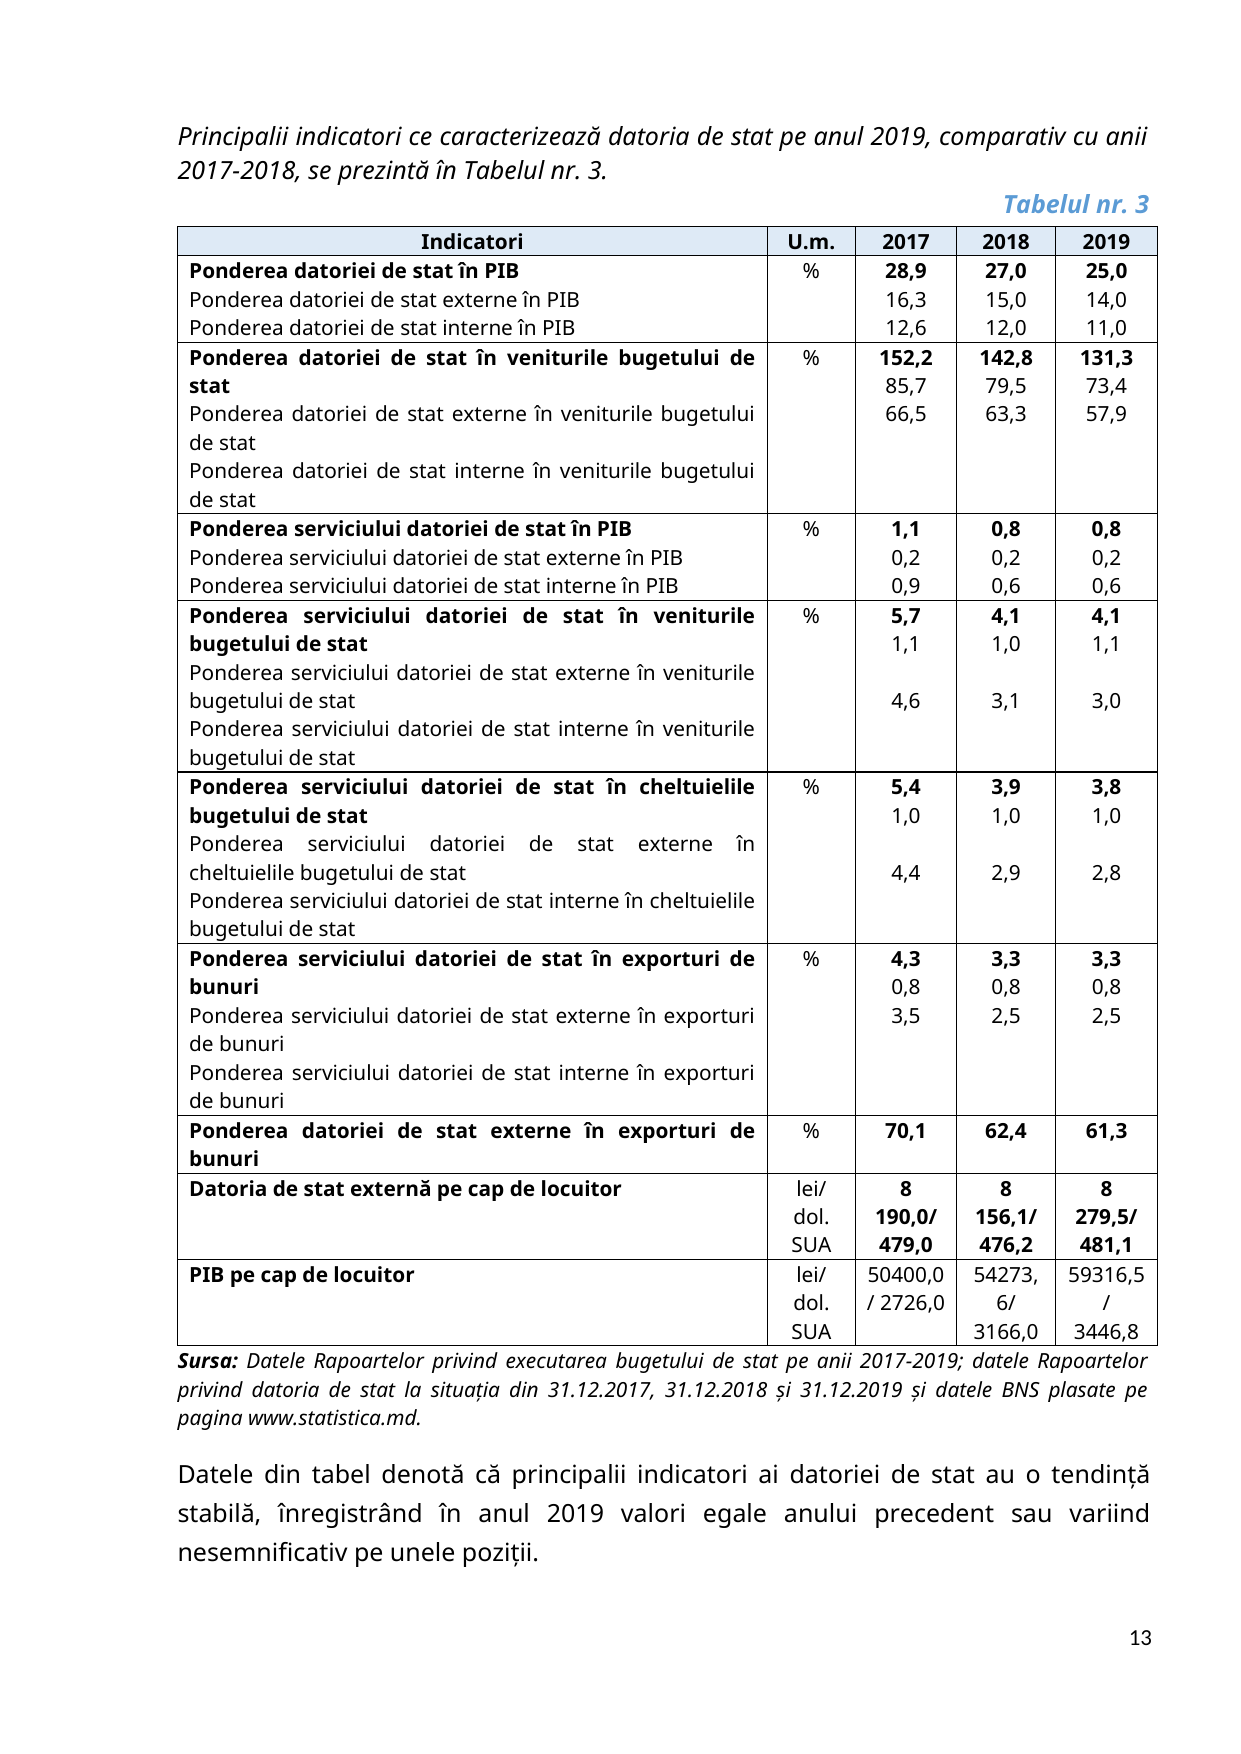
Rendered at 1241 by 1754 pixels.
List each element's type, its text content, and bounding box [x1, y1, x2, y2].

table_cell 131,3 73,4 57,9 [1056, 343, 1157, 513]
table_cell 4,1 1,0 3,1 [957, 601, 1055, 771]
table_cell Ponderea datoriei de stat externe în exporturi de bunuri [178, 1116, 767, 1173]
table_header 2019 [1056, 227, 1157, 255]
table_cell PIB pe cap de locuitor [178, 1260, 767, 1345]
table_cell lei/ dol. SUA [768, 1260, 855, 1345]
table_cell 3,3 0,8 2,5 [957, 944, 1055, 1115]
text Principalii indicatori ce caracterizează datoria de stat pe anul 2019, comparativ cu anii 2017-2018, se prezintă în Tabelul nr. 3. [177, 118, 1152, 187]
table_cell 27,0 15,0 12,0 [957, 256, 1055, 342]
table_cell 5,4 1,0 4,4 [856, 773, 956, 943]
table_cell Ponderea serviciului datoriei de stat în PIB Ponderea serviciului datoriei de stat externe în PIB Ponderea serviciului datoriei de stat interne în PIB [178, 514, 767, 600]
table_header Indicatori [178, 227, 767, 255]
table_cell Ponderea datoriei de stat în PIB Ponderea datoriei de stat externe în PIB Ponderea datoriei de stat interne în PIB [178, 256, 767, 342]
text Tabelul nr. 3 [177, 187, 1152, 221]
table_cell % [768, 343, 855, 513]
table_cell Ponderea serviciului datoriei de stat în veniturile bugetului de stat Ponderea serviciului datoriei de stat externe în veniturile bugetului de stat Ponderea serviciului datoriei de stat interne în veniturile bugetului de stat [178, 601, 767, 771]
table_cell 28,9 16,3 12,6 [856, 256, 956, 342]
table_header U.m. [768, 227, 855, 255]
table_cell 3,9 1,0 2,9 [957, 773, 1055, 943]
table_cell lei/ dol. SUA [768, 1174, 855, 1259]
table_cell 3,3 0,8 2,5 [1056, 944, 1157, 1115]
table_cell 4,1 1,1 3,0 [1056, 601, 1157, 771]
text Sursa: Datele Rapoartelor privind executarea bugetului de stat pe anii 2017-2019; datele Rapoartelor privind datoria de stat la situația din 31.12.2017, 31.12.2018 și 31.12.2019 și datele BNS plasate pe pagina www.statistica.md. [177, 1346, 1152, 1432]
table_cell % [768, 601, 855, 771]
table_cell 8 190,0/ 479,0 [856, 1174, 956, 1259]
table_cell 61,3 [1056, 1116, 1157, 1173]
table_cell 8 156,1/ 476,2 [957, 1174, 1055, 1259]
table_cell % [768, 256, 855, 342]
table_cell 50400,0/ 2726,0 [856, 1260, 956, 1345]
table_cell 3,8 1,0 2,8 [1056, 773, 1157, 943]
table_cell 8 279,5/ 481,1 [1056, 1174, 1157, 1259]
table_cell 142,8 79,5 63,3 [957, 343, 1055, 513]
table_cell 70,1 [856, 1116, 956, 1173]
table_cell 25,0 14,0 11,0 [1056, 256, 1157, 342]
table_cell % [768, 944, 855, 1115]
table_cell 5,7 1,1 4,6 [856, 601, 956, 771]
table_cell 54273,6/ 3166,0 [957, 1260, 1055, 1345]
table_cell Ponderea serviciului datoriei de stat în exporturi de bunuri Ponderea serviciului datoriei de stat externe în exporturi de bunuri Ponderea serviciului datoriei de stat interne în exporturi de bunuri [178, 944, 767, 1115]
table_cell 62,4 [957, 1116, 1055, 1173]
table_cell Datoria de stat externă pe cap de locuitor [178, 1174, 767, 1259]
table_cell 59316,5/ 3446,8 [1056, 1260, 1157, 1345]
table_cell % [768, 1116, 855, 1173]
table_cell Ponderea serviciului datoriei de stat în cheltuielile bugetului de stat Ponderea serviciului datoriei de stat externe în cheltuielile bugetului de stat Ponderea serviciului datoriei de stat interne în cheltuielile bugetului de stat [178, 773, 767, 943]
table_cell % [768, 514, 855, 600]
table_cell 4,3 0,8 3,5 [856, 944, 956, 1115]
table_cell 152,2 85,7 66,5 [856, 343, 956, 513]
table_cell 1,1 0,2 0,9 [856, 514, 956, 600]
table_cell 0,8 0,2 0,6 [1056, 514, 1157, 600]
table_cell 0,8 0,2 0,6 [957, 514, 1055, 600]
text Datele din tabel denotă că principalii indicatori ai datoriei de stat au o tendință stabilă, înregistrând în anul 2019 valori egale anului precedent sau variind nesemnificativ pe unele poziții. [177, 1457, 1152, 1569]
table_header 2017 [856, 227, 956, 255]
table_cell Ponderea datoriei de stat în veniturile bugetului de stat Ponderea datoriei de stat externe în veniturile bugetului de stat Ponderea datoriei de stat interne în veniturile bugetului de stat [178, 343, 767, 513]
table_header 2018 [957, 227, 1055, 255]
table_cell % [768, 773, 855, 943]
